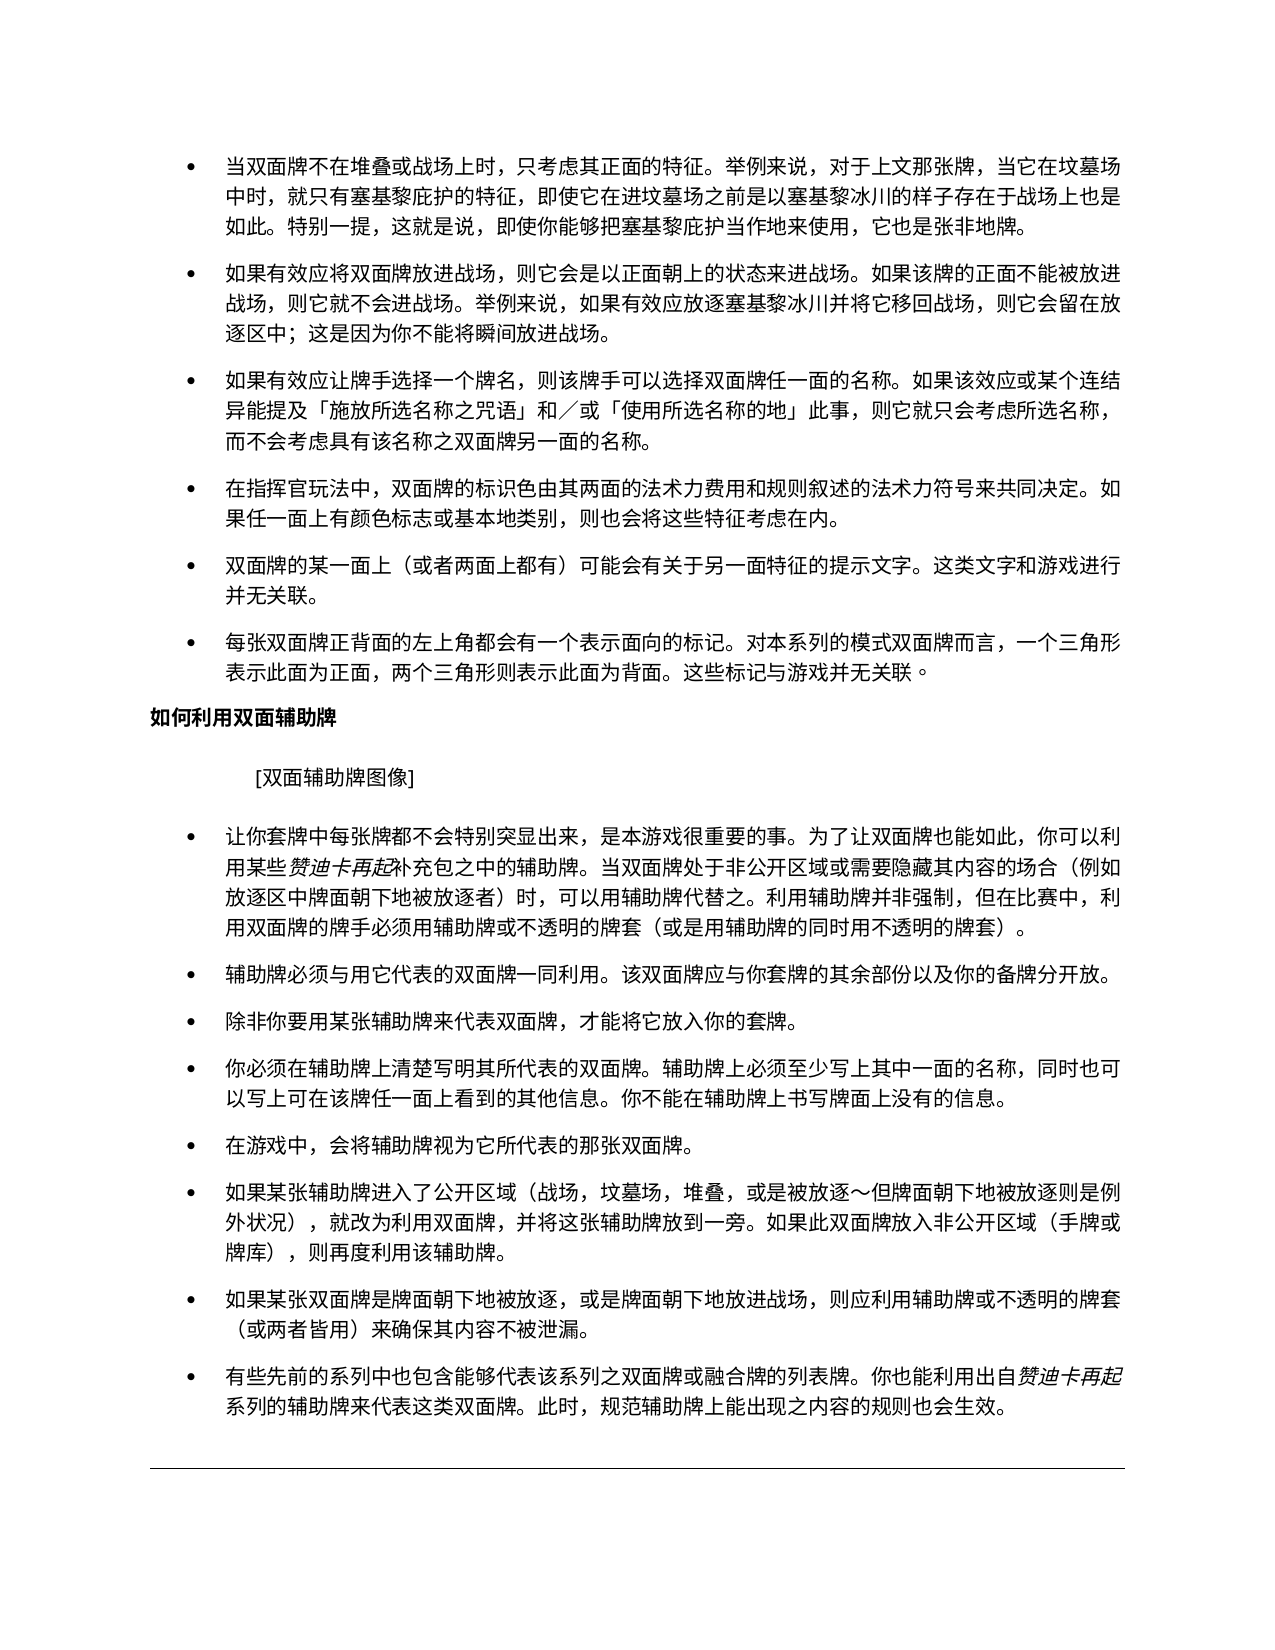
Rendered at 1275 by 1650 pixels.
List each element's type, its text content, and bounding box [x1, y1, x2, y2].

text 让你套牌中每张牌都不会特别突显出来，是本游戏很重要的事。为了让双面牌也能如此，你可以利用某些赞迪卡再起补充包之中的辅助牌。当双面牌处于非公开区域或需要隐藏其内容的场合（例如放逐区中牌面朝下地被放逐者）时，可以用辅助牌代替之。利用辅助牌并非强制，但在比赛中，利用双面牌的牌手必须用辅助牌或不透明的牌套（或是用辅助牌的同时用不透明的牌套）。 [187, 821, 1125, 941]
subtitle 如何利用双面辅助牌 [150, 703, 1125, 732]
text [双面辅助牌图像] [255, 763, 735, 791]
text 除非你要用某张辅助牌来代表双面牌，才能将它放入你的套牌。 [187, 1005, 1125, 1035]
text 如果某张双面牌是牌面朝下地被放逐，或是牌面朝下地放进战场，则应利用辅助牌或不透明的牌套（或两者皆用）来确保其内容不被泄漏。 [187, 1283, 1125, 1343]
text 在指挥官玩法中，双面牌的标识色由其两面的法术力费用和规则叙述的法术力符号来共同决定。如果任一面上有颜色标志或基本地类别，则也会将这些特征考虑在内。 [187, 472, 1125, 532]
text 双面牌的某一面上（或者两面上都有）可能会有关于另一面特征的提示文字。这类文字和游戏进行并无关联。 [187, 549, 1125, 609]
text 你必须在辅助牌上清楚写明其所代表的双面牌。辅助牌上必须至少写上其中一面的名称，同时也可以写上可在该牌任一面上看到的其他信息。你不能在辅助牌上书写牌面上没有的信息。 [187, 1052, 1125, 1112]
text 在游戏中，会将辅助牌视为它所代表的那张双面牌。 [187, 1129, 1125, 1159]
text 如果有效应让牌手选择一个牌名，则该牌手可以选择双面牌任一面的名称。如果该效应或某个连结异能提及「施放所选名称之咒语」和／或「使用所选名称的地」此事，则它就只会考虑所选名称，而不会考虑具有该名称之双面牌另一面的名称。 [187, 364, 1125, 455]
text 当双面牌不在堆叠或战场上时，只考虑其正面的特征。举例来说，对于上文那张牌，当它在坟墓场中时，就只有塞基黎庇护的特征，即使它在进坟墓场之前是以塞基黎冰川的样子存在于战场上也是如此。特别一提，这就是说，即使你能够把塞基黎庇护当作地来使用，它也是张非地牌。 [187, 150, 1125, 241]
text 有些先前的系列中也包含能够代表该系列之双面牌或融合牌的列表牌。你也能利用出自赞迪卡再起系列的辅助牌来代表这类双面牌。此时，规范辅助牌上能出现之内容的规则也会生效。 [187, 1360, 1125, 1421]
text 辅助牌必须与用它代表的双面牌一同利用。该双面牌应与你套牌的其余部份以及你的备牌分开放。 [187, 958, 1125, 988]
text 如果有效应将双面牌放进战场，则它会是以正面朝上的状态来进战场。如果该牌的正面不能被放进战场，则它就不会进战场。举例来说，如果有效应放逐塞基黎冰川并将它移回战场，则它会留在放逐区中；这是因为你不能将瞬间放进战场。 [187, 257, 1125, 348]
text 如果某张辅助牌进入了公开区域（战场，坟墓场，堆叠，或是被放逐～但牌面朝下地被放逐则是例外状况），就改为利用双面牌，并将这张辅助牌放到一旁。如果此双面牌放入非公开区域（手牌或牌库），则再度利用该辅助牌。 [187, 1176, 1125, 1266]
text 每张双面牌正背面的左上角都会有一个表示面向的标记。对本系列的模式双面牌而言，一个三角形表示此面为正面，两个三角形则表示此面为背面。这些标记与游戏并无关联。 [187, 626, 1125, 687]
